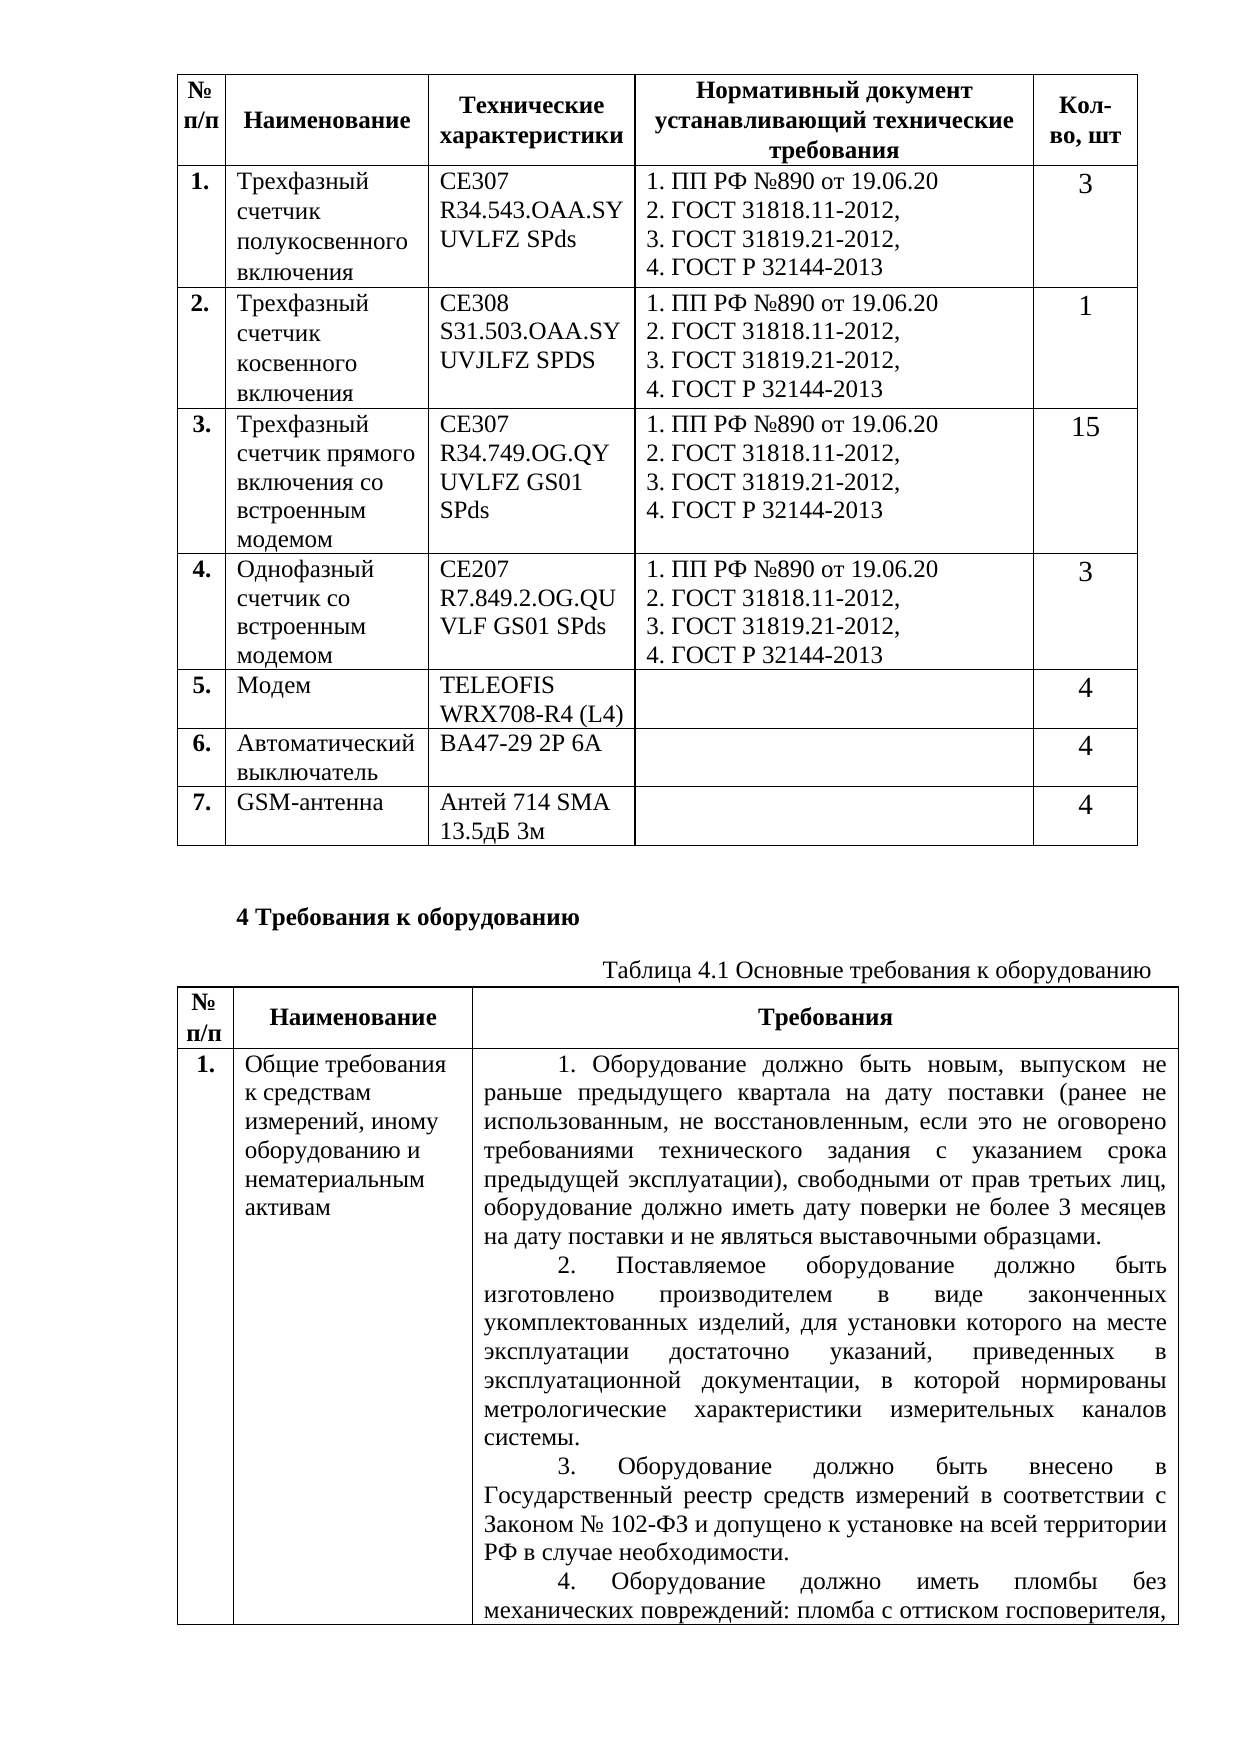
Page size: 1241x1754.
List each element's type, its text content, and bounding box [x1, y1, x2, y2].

table_cell 1. ПП РФ №890 от 19.06.20 2. ГОСТ 31818.11-2012, 3. ГОСТ 31819.21-2012, 4. ГОСТ Р 32144-2013 [636, 409, 1033, 553]
table_cell 2. [178, 288, 225, 408]
table_cell [636, 729, 1033, 786]
table_cell Трехфазный счетчик косвенного включения [226, 288, 428, 408]
table_cell 4 [1034, 670, 1137, 727]
table_cell Трехфазный счетчик прямого включения со встроенным модемом [226, 409, 428, 553]
table_cell GSM-антенна [226, 787, 428, 844]
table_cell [234, 1049, 472, 1624]
table_cell Автоматический выключатель [226, 729, 428, 786]
table_cell 1. [178, 166, 225, 287]
table_cell 1 [1034, 288, 1137, 408]
table_cell 1. ПП РФ №890 от 19.06.20 2. ГОСТ 31818.11-2012, 3. ГОСТ 31819.21-2012, 4. ГОСТ Р 32144-2013 [636, 288, 1033, 408]
table_header Нормативный документ устанавливающий технические требования [636, 75, 1033, 165]
table_cell 7. [178, 787, 225, 844]
table_cell CE307 R34.543.OAA.SYUVLFZ SPds [429, 166, 634, 287]
table_cell 4 [1034, 787, 1137, 844]
table_cell 4 [1034, 729, 1137, 786]
table_cell 1. [178, 1049, 233, 1624]
table_cell Однофазный счетчик со встроенным модемом [226, 554, 428, 669]
table_header Кол-во, шт [1034, 75, 1137, 165]
table_cell Трехфазный счетчик полукосвенного включения [226, 166, 428, 287]
table_cell 3 [1034, 554, 1137, 669]
table_cell 15 [1034, 409, 1137, 553]
table_cell CE307 R34.749.OG.QYUVLFZ GS01 SPds [429, 409, 634, 553]
table_header Наименование [234, 988, 472, 1048]
table_cell CE207 R7.849.2.OG.QUVLF GS01 SPds [429, 554, 634, 669]
table_cell 3 [1034, 166, 1137, 287]
table_cell 4. [178, 554, 225, 669]
table_cell 1. ПП РФ №890 от 19.06.20 2. ГОСТ 31818.11-2012, 3. ГОСТ 31819.21-2012, 4. ГОСТ Р 32144-2013 [636, 166, 1033, 287]
table_cell CE308 S31.503.OAA.SYUVJLFZ SPDS [429, 288, 634, 408]
table_cell Модем [226, 670, 428, 727]
table_cell [636, 670, 1033, 727]
table_cell [636, 787, 1033, 844]
table_header Наименование [226, 75, 428, 165]
table_header Технические характеристики [429, 75, 634, 165]
table_header № п/п [178, 988, 233, 1048]
table_header № п/п [178, 75, 225, 165]
subtitle 4 Требования к оборудованию [177, 902, 1152, 930]
table_cell 6. [178, 729, 225, 786]
table_cell 5. [178, 670, 225, 727]
table_cell 3. [178, 409, 225, 553]
table_header Требования [473, 988, 1178, 1048]
text Таблица 4.1 Основные требования к оборудованию [177, 955, 1152, 984]
table_cell Антей 714 SMA 13.5дБ 3м [429, 787, 634, 844]
table_cell 1. ПП РФ №890 от 19.06.20 2. ГОСТ 31818.11-2012, 3. ГОСТ 31819.21-2012, 4. ГОСТ Р 32144-2013 [636, 554, 1033, 669]
table_cell ВА47-29 2Р 6А [429, 729, 634, 786]
table_cell TELEOFIS WRX708-R4 (L4) [429, 670, 634, 727]
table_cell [473, 1049, 1178, 1624]
